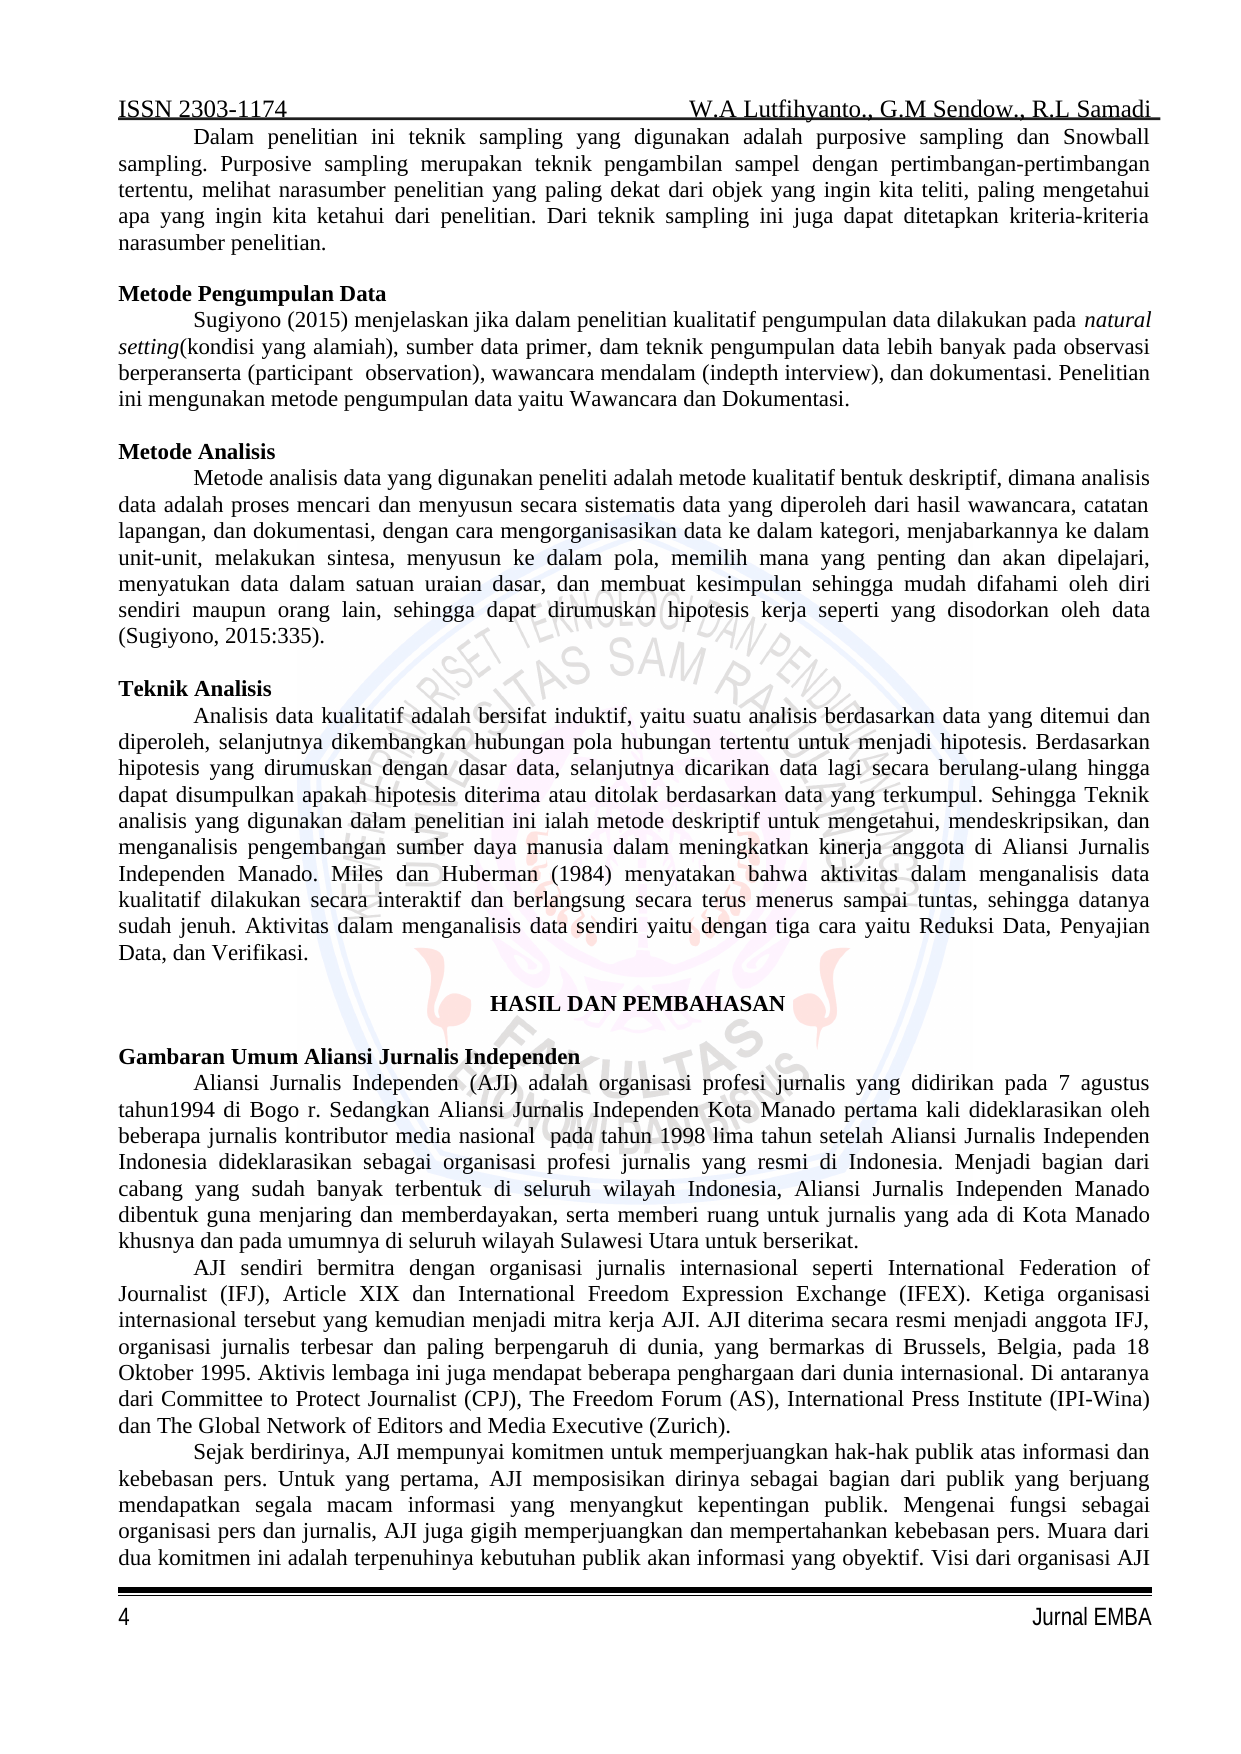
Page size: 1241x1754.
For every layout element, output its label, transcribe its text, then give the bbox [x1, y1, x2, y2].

list Metode analisis data yang digunakan peneliti adalah metode kualitatif bentuk deskriptif, dimana analisis data adalah proses mencari dan menyusun secara sistematis data yang diperoleh dari hasil wawancara, catatan lapangan, dan dokumentasi, dengan cara mengorganisasikan data ke dalam kategori, menjabarkannya ke dalam unit-unit, melakukan sintesa, menyusun ke dalam pola, memilih mana yang penting dan akan dipelajari, menyatukan data dalam satuan uraian dasar, dan membuat kesimpulan sehingga mudah difahami oleh diri sendiri maupun orang lain, sehingga dapat dirumuskan hipotesis kerja seperti yang disodorkan oleh data (Sugiyono, 2015:335). [118, 464, 1152, 649]
list Analisis data kualitatif adalah bersifat induktif, yaitu suatu analisis berdasarkan data yang ditemui dan diperoleh, selanjutnya dikembangkan hubungan pola hubungan tertentu untuk menjadi hipotesis. Berdasarkan hipotesis yang dirumuskan dengan dasar data, selanjutnya dicarikan data lagi secara berulang-ulang hingga dapat disumpulkan apakah hipotesis diterima atau ditolak berdasarkan data yang terkumpul. Sehingga Teknik analisis yang digunakan dalam penelitian ini ialah metode deskriptif untuk mengetahui, mendeskripsikan, dan menganalisis pengembangan sumber daya manusia dalam meningkatkan kinerja anggota di Aliansi Jurnalis Independen Manado. Miles dan Huberman (1984) menyatakan bahwa aktivitas dalam menganalisis data kualitatif dilakukan secara interaktif dan berlangsung secara terus menerus sampai tuntas, sehingga datanya sudah jenuh. Aktivitas dalam menganalisis data sendiri yaitu dengan tiga cara yaitu Reduksi Data, Penyajian Data, dan Verifikasi. [118, 702, 1152, 965]
list Sugiyono (2015) menjelaskan jika dalam penelitian kualitatif pengumpulan data dilakukan pada natural setting(kondisi yang alamiah), sumber data primer, dam teknik pengumpulan data lebih banyak pada observasi berperanserta (participant observation), wawancara mendalam (indepth interview), dan dokumentasi. Penelitian ini mengunakan metode pengumpulan data yaitu Wawancara dan Dokumentasi. [118, 306, 1152, 412]
list Metode Pengumpulan Data [118, 280, 1152, 306]
text AJI sendiri bermitra dengan organisasi jurnalis internasional seperti International Federation of Journalist (IFJ), Article XIX dan International Freedom Expression Exchange (IFEX). Ketiga organisasi internasional tersebut yang kemudian menjadi mitra kerja AJI. AJI diterima secara resmi menjadi anggota IFJ, organisasi jurnalis terbesar dan paling berpengaruh di dunia, yang bermarkas di Brussels, Belgia, pada 18 Oktober 1995. Aktivis lembaga ini juga mendapat beberapa penghargaan dari dunia internasional. Di antaranya dari Committee to Protect Journalist (CPJ), The Freedom Forum (AS), International Press Institute (IPI-Wina) dan The Global Network of Editors and Media Executive (Zurich). [118, 1254, 1152, 1438]
text Gambaran Umum Aliansi Jurnalis Independen [118, 1043, 1152, 1069]
list Metode Analisis [118, 438, 1152, 464]
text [118, 1438, 1152, 1570]
text HASIL DAN PEMBAHASAN [118, 990, 1152, 1017]
list Teknik Analisis [118, 675, 1152, 702]
text Dalam penelitian ini teknik sampling yang digunakan adalah purposive sampling dan Snowball sampling. Purposive sampling merupakan teknik pengambilan sampel dengan pertimbangan-pertimbangan tertentu, melihat narasumber penelitian yang paling dekat dari objek yang ingin kita teliti, paling mengetahui apa yang ingin kita ketahui dari penelitian. Dari teknik sampling ini juga dapat ditetapkan kriteria-kriteria narasumber penelitian. [118, 123, 1152, 255]
text Aliansi Jurnalis Independen (AJI) adalah organisasi profesi jurnalis yang didirikan pada 7 agustus tahun1994 di Bogo r. Sedangkan Aliansi Jurnalis Independen Kota Manado pertama kali dideklarasikan oleh beberapa jurnalis kontributor media nasional pada tahun 1998 lima tahun setelah Aliansi Jurnalis Independen Indonesia dideklarasikan sebagai organisasi profesi jurnalis yang resmi di Indonesia. Menjadi bagian dari cabang yang sudah banyak terbentuk di seluruh wilayah Indonesia, Aliansi Jurnalis Independen Manado dibentuk guna menjaring dan memberdayakan, serta memberi ruang untuk jurnalis yang ada di Kota Manado khusnya dan pada umumnya di seluruh wilayah Sulawesi Utara untuk berserikat. [118, 1069, 1152, 1254]
